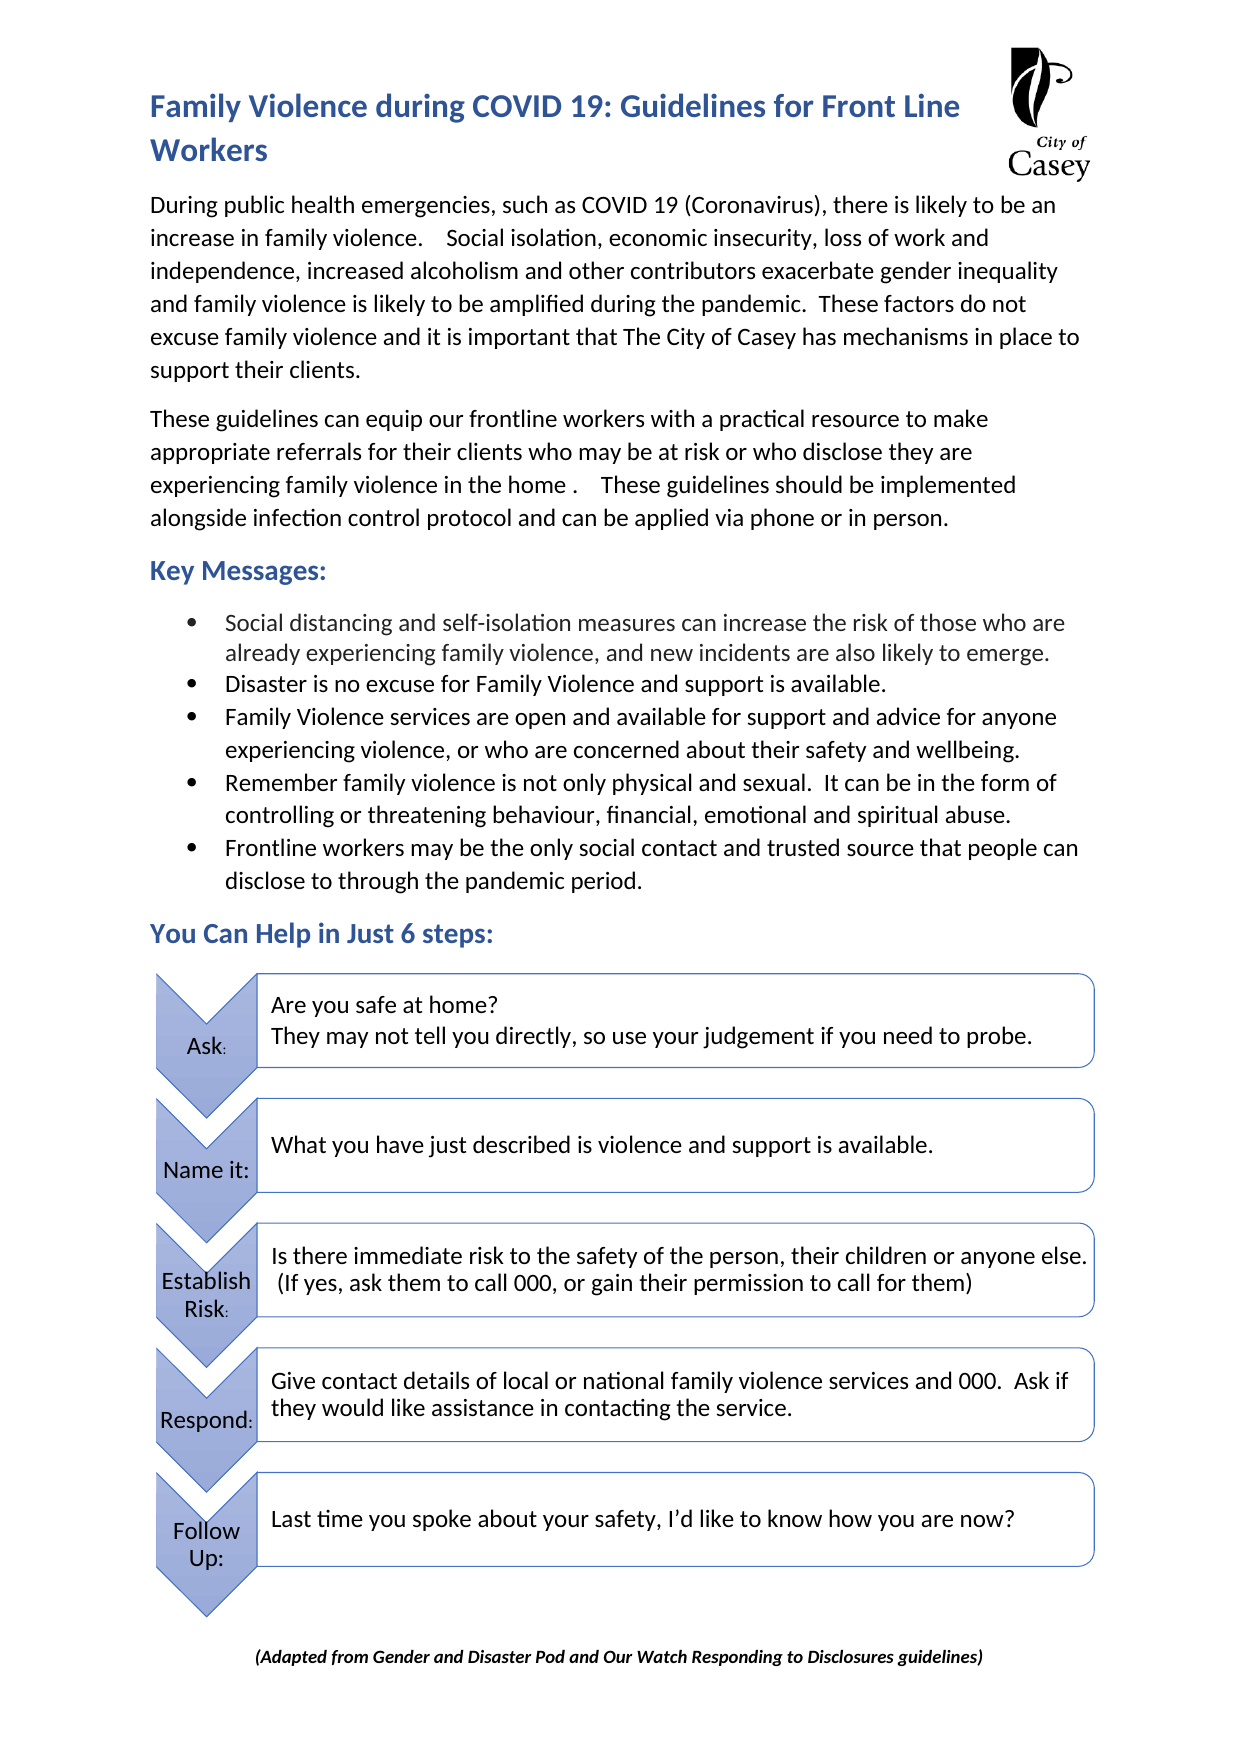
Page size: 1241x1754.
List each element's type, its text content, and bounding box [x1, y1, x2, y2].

text These guidelines can equip our frontline workers with a practical resource to make appropriate referrals for their clients who may be at risk or who disclose they are experiencing family violence in the home . These guidelines should be implemented alongside infection control protocol and can be applied via phone or in person. [150, 403, 1090, 533]
list Frontline workers may be the only social contact and trusted source that people can disclose to through the pandemic period. [187, 832, 1090, 896]
text You Can Help in Just 6 steps: [150, 915, 1090, 951]
text During public health emergencies, such as COVID 19 (Coronavirus), there is likely to be an increase in family violence. Social isolation, economic insecurity, loss of work and independence, increased alcoholism and other contributors exacerbate gender inequality and family violence is likely to be amplified during the pandemic. These factors do not excuse family violence and it is important that The City of Casey has mechanisms in place to support their clients. [150, 189, 1090, 384]
list Family Violence services are open and available for support and advice for anyone experiencing violence, or who are concerned about their safety and wellbeing. [187, 701, 1090, 764]
picture [1008, 47, 1091, 182]
list Remember family violence is not only physical and sexual. It can be in the form of controlling or threatening behaviour, financial, emotional and spiritual abuse. [187, 767, 1090, 830]
list Social distancing and self-isolation measures can increase the risk of those who are already experiencing family violence, and new incidents are also likely to emerge. [187, 607, 1090, 668]
text (Adapted from Gender and Disaster Pod and Our Watch Responding to Disclosures guidelines) [150, 1645, 1090, 1668]
list Disaster is no excuse for Family Violence and support is available. [187, 668, 1090, 698]
text Family Violence during COVID 19: Guidelines for Front Line Workers [150, 85, 1008, 169]
text Key Messages: [150, 552, 1090, 587]
